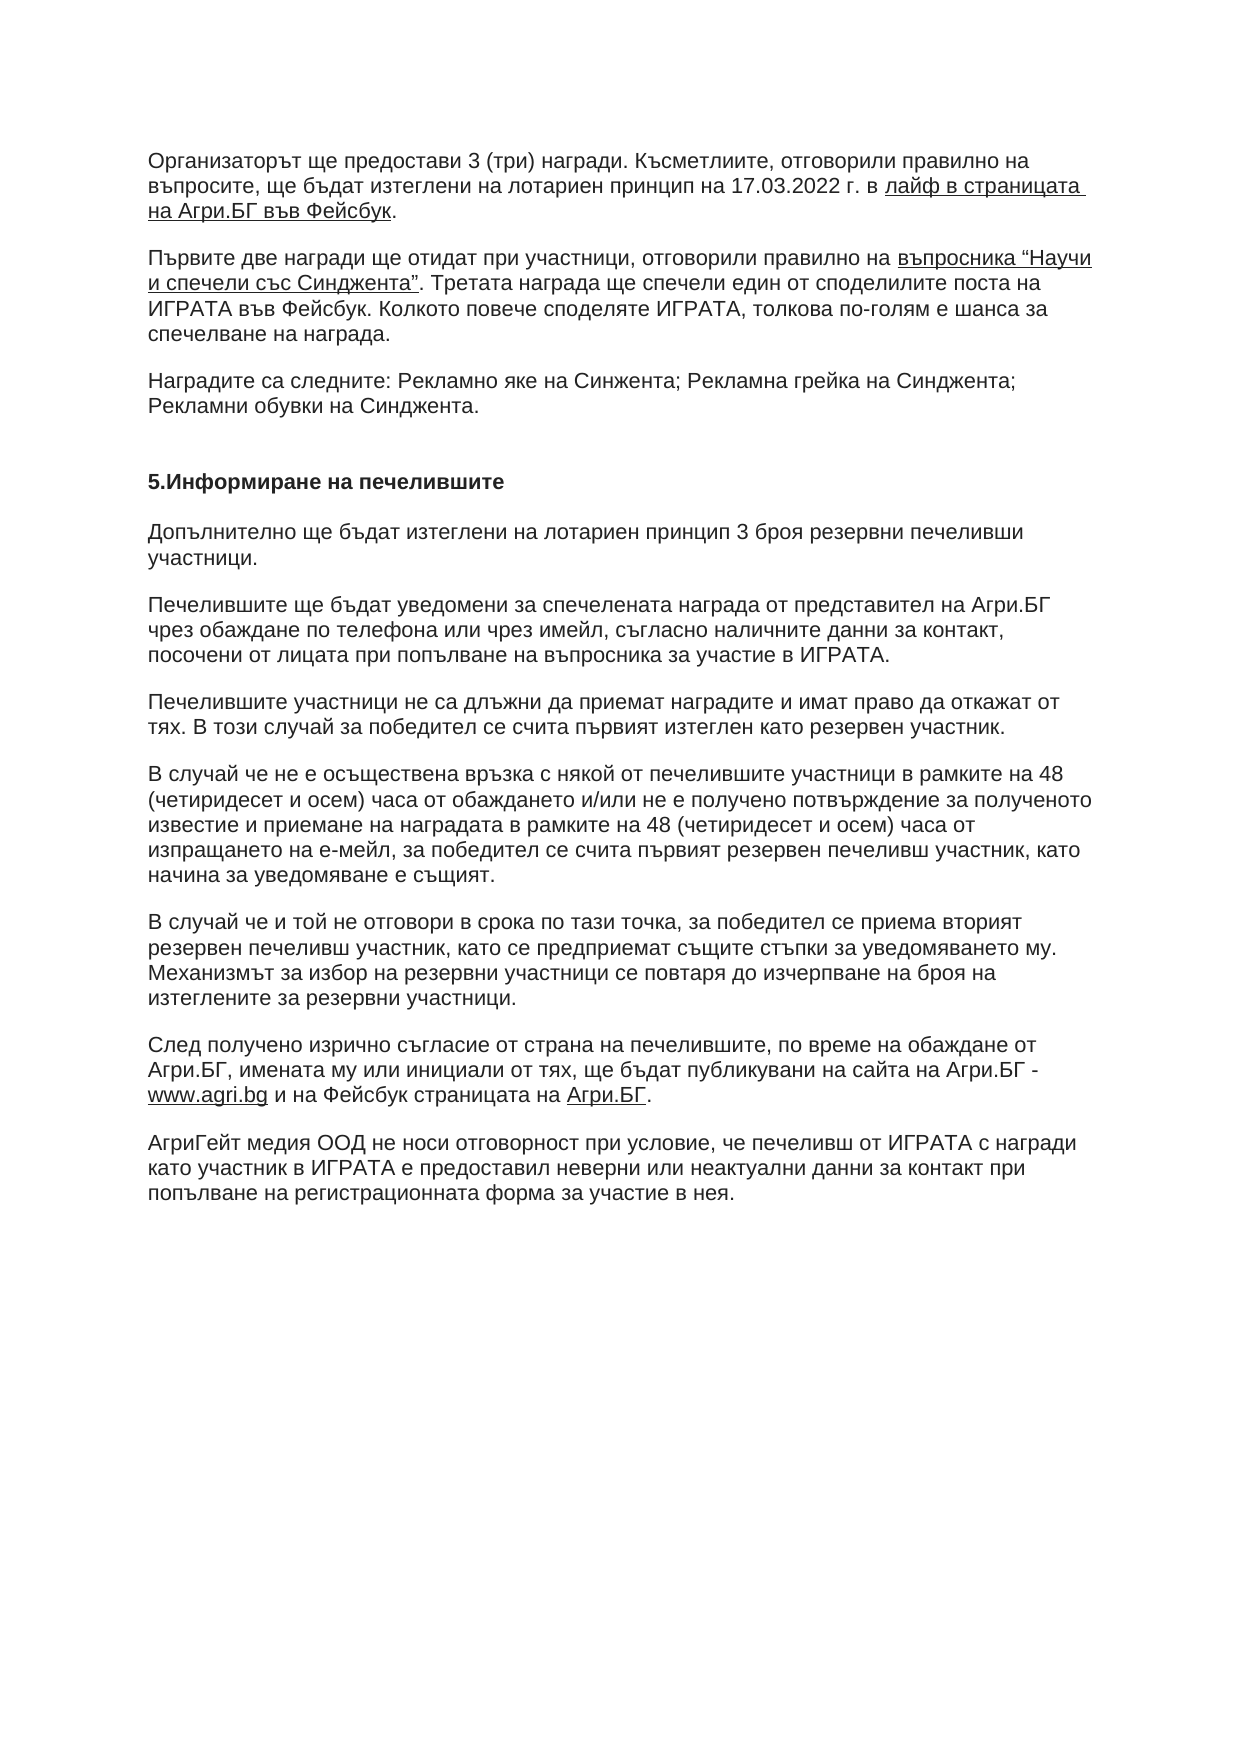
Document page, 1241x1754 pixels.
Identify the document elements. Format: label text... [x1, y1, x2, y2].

text Първите две награди ще отидат при участници, отговорили правилно на въпросника “Научи и спечели със Синджента”. Третата награда ще спечели един от споделилите поста на ИГРАТА във Фейсбук. Колкото повече споделяте ИГРАТА, толкова по-голям е шанса за спечелване на награда. [148, 245, 1093, 346]
text След получено изрично съгласие от страна на печелившите, по време на обаждане от Агри.БГ, имената му или инициали от тях, ще бъдат публикувани на сайта на Агри.БГ - www.agri.bg и на Фейсбук страницата на Агри.БГ. [148, 1032, 1093, 1108]
text В случай че не е осъществена връзка с някой от печелившите участници в рамките на 48 (четиридесет и осем) часа от обаждането и/или не е получено потвърждение за полученото известие и приемане на наградата в рамките на 48 (четиридесет и осем) часа от изпращането на е-мейл, за победител се счита първият резервен печеливш участник, като начина за уведомяване е същият. [148, 761, 1093, 887]
text Организаторът ще предостави 3 (три) награди. Късметлиите, отговорили правилно на въпросите, ще бъдат изтеглени на лотариен принцип на 17.03.2022 г. в лайф в страницата на Агри.БГ във Фейсбук. [148, 148, 1093, 223]
list 5.Информиране на печелившите Допълнително ще бъдат изтеглени на лотариен принцип 3 броя резервни печеливши участници. [148, 469, 1093, 570]
text Печелившите участници не са длъжни да приемат наградите и имат право да откажат от тях. В този случай за победител се счита първият изтеглен като резервен участник. [148, 689, 1093, 739]
text АгриГейт медия ООД не носи отговорност при условие, че печеливш от ИГРАТА с награди като участник в ИГРАТА е предоставил неверни или неактуални данни за контакт при попълване на регистрационната форма за участие в нея. [148, 1129, 1093, 1205]
text Наградите са следните: Рекламно яке на Синжента; Рекламна грейка на Синджента; Рекламни обувки на Синджента. [148, 368, 1093, 447]
text Печелившите ще бъдат уведомени за спечелената награда от представител на Агри.БГ чрез обаждане по телефона или чрез имейл, съгласно наличните данни за контакт, посочени от лицата при попълване на въпросника за участие в ИГРАТА. [148, 592, 1093, 667]
text В случай че и той не отговори в срока по тази точка, за победител се приема вторият резервен печеливш участник, като се предприемат същите стъпки за уведомяването му. Механизмът за избор на резервни участници се повтаря до изчерпване на броя на изтеглените за резервни участници. [148, 909, 1093, 1010]
